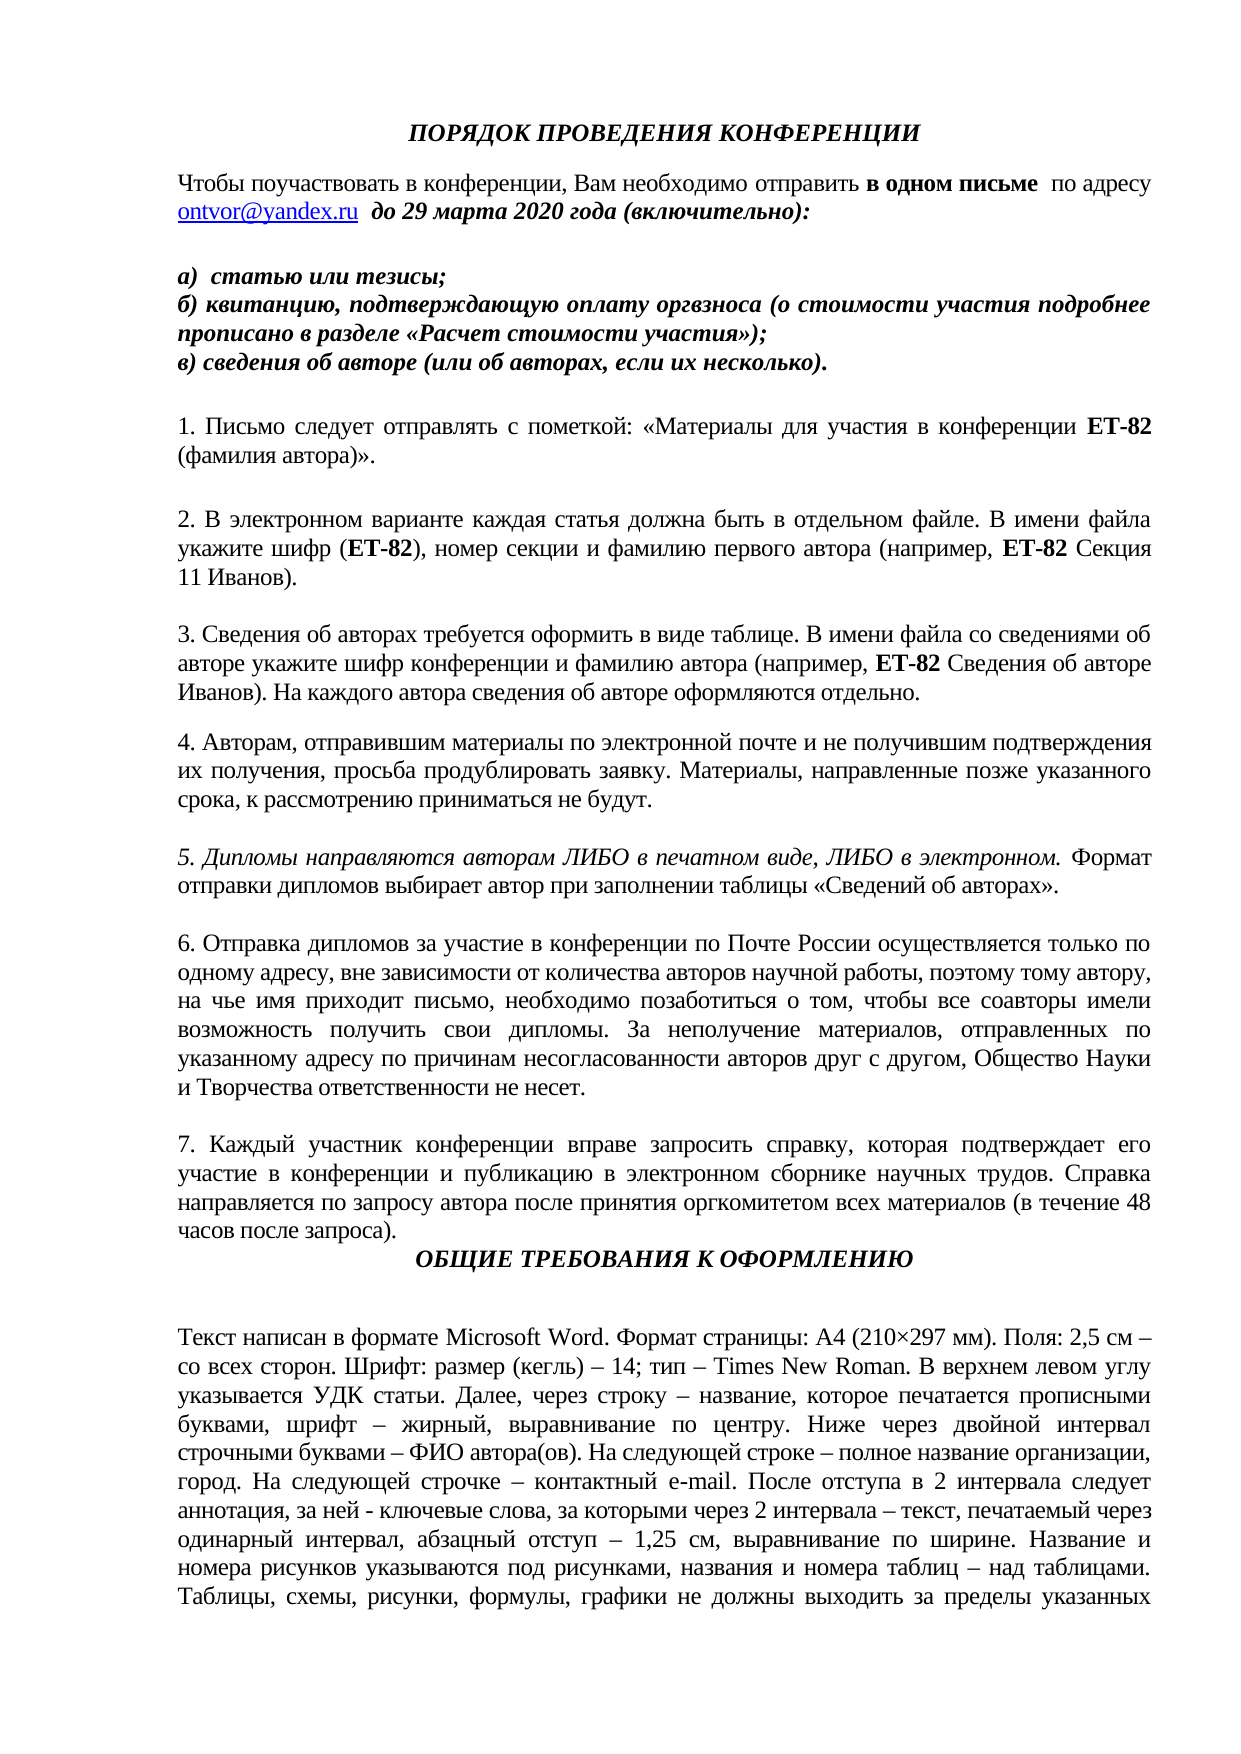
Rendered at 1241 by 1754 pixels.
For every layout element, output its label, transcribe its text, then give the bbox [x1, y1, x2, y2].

text Чтобы поучаствовать в конференции, Вам необходимо отправить в одном письме по адресу ontvor@yandex.ru до 29 марта 2020 года (включительно): [177, 168, 1152, 225]
text 7. Каждый участник конференции вправе запросить справку, которая подтверждает его участие в конференции и публикацию в электронном сборнике научных трудов. Справка направляется по запросу автора после принятия оргкомитетом всех материалов (в течение 48 часов после запроса). [177, 1129, 1152, 1244]
text б) квитанцию, подтверждающую оплату оргвзноса (о стоимости участия подробнее прописано в разделе «Расчет стоимости участия»); [177, 289, 1152, 347]
text 2. В электронном варианте каждая статья должна быть в отдельном файле. В имени файла укажите шифр (ЕТ-82), номер секции и фамилию первого автора (например, ЕТ-82 Секция 11 Иванов). [177, 504, 1152, 591]
text 5. Дипломы направляются авторам ЛИБО в печатном виде, ЛИБО в электронном. Формат отправки дипломов выбирает автор при заполнении таблицы «Сведений об авторах». [177, 842, 1152, 899]
text 6. Отправка дипломов за участие в конференции по Почте России осуществляется только по одному адресу, вне зависимости от количества авторов научной работы, поэтому тому автору, на чье имя приходит письмо, необходимо позаботиться о том, чтобы все соавторы имели возможность получить свои дипломы. За неполучение материалов, отправленных по указанному адресу по причинам несогласованности авторов друг с другом, Общество Науки и Творчества ответственности не несет. [177, 928, 1152, 1100]
text 1. Письмо следует отправлять с пометкой: «Материалы для участия в конференции ЕТ-82 (фамилия автора)». [177, 411, 1152, 469]
text 3. Сведения об авторах требуется оформить в виде таблице. В имени файла со сведениями об авторе укажите шифр конференции и фамилию автора (например, ЕТ-82 Сведения об авторе Иванов). На каждого автора сведения об авторе оформляются отдельно. [177, 619, 1152, 706]
text ПОРЯДОК ПРОВЕДЕНИЯ КОНФЕРЕНЦИИ [177, 118, 1152, 147]
text ОБЩИЕ ТРЕБОВАНИЯ К ОФОРМЛЕНИЮ [177, 1244, 1152, 1273]
text а) статью или тезисы; [177, 261, 1152, 289]
text 4. Авторам, отправившим материалы по электронной почте и не получившим подтверждения их получения, просьба продублировать заявку. Материалы, направленные позже указанного срока, к рассмотрению приниматься не будут. [177, 727, 1152, 813]
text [177, 1322, 1152, 1610]
text в) сведения об авторе (или об авторах, если их несколько). [177, 347, 1152, 376]
